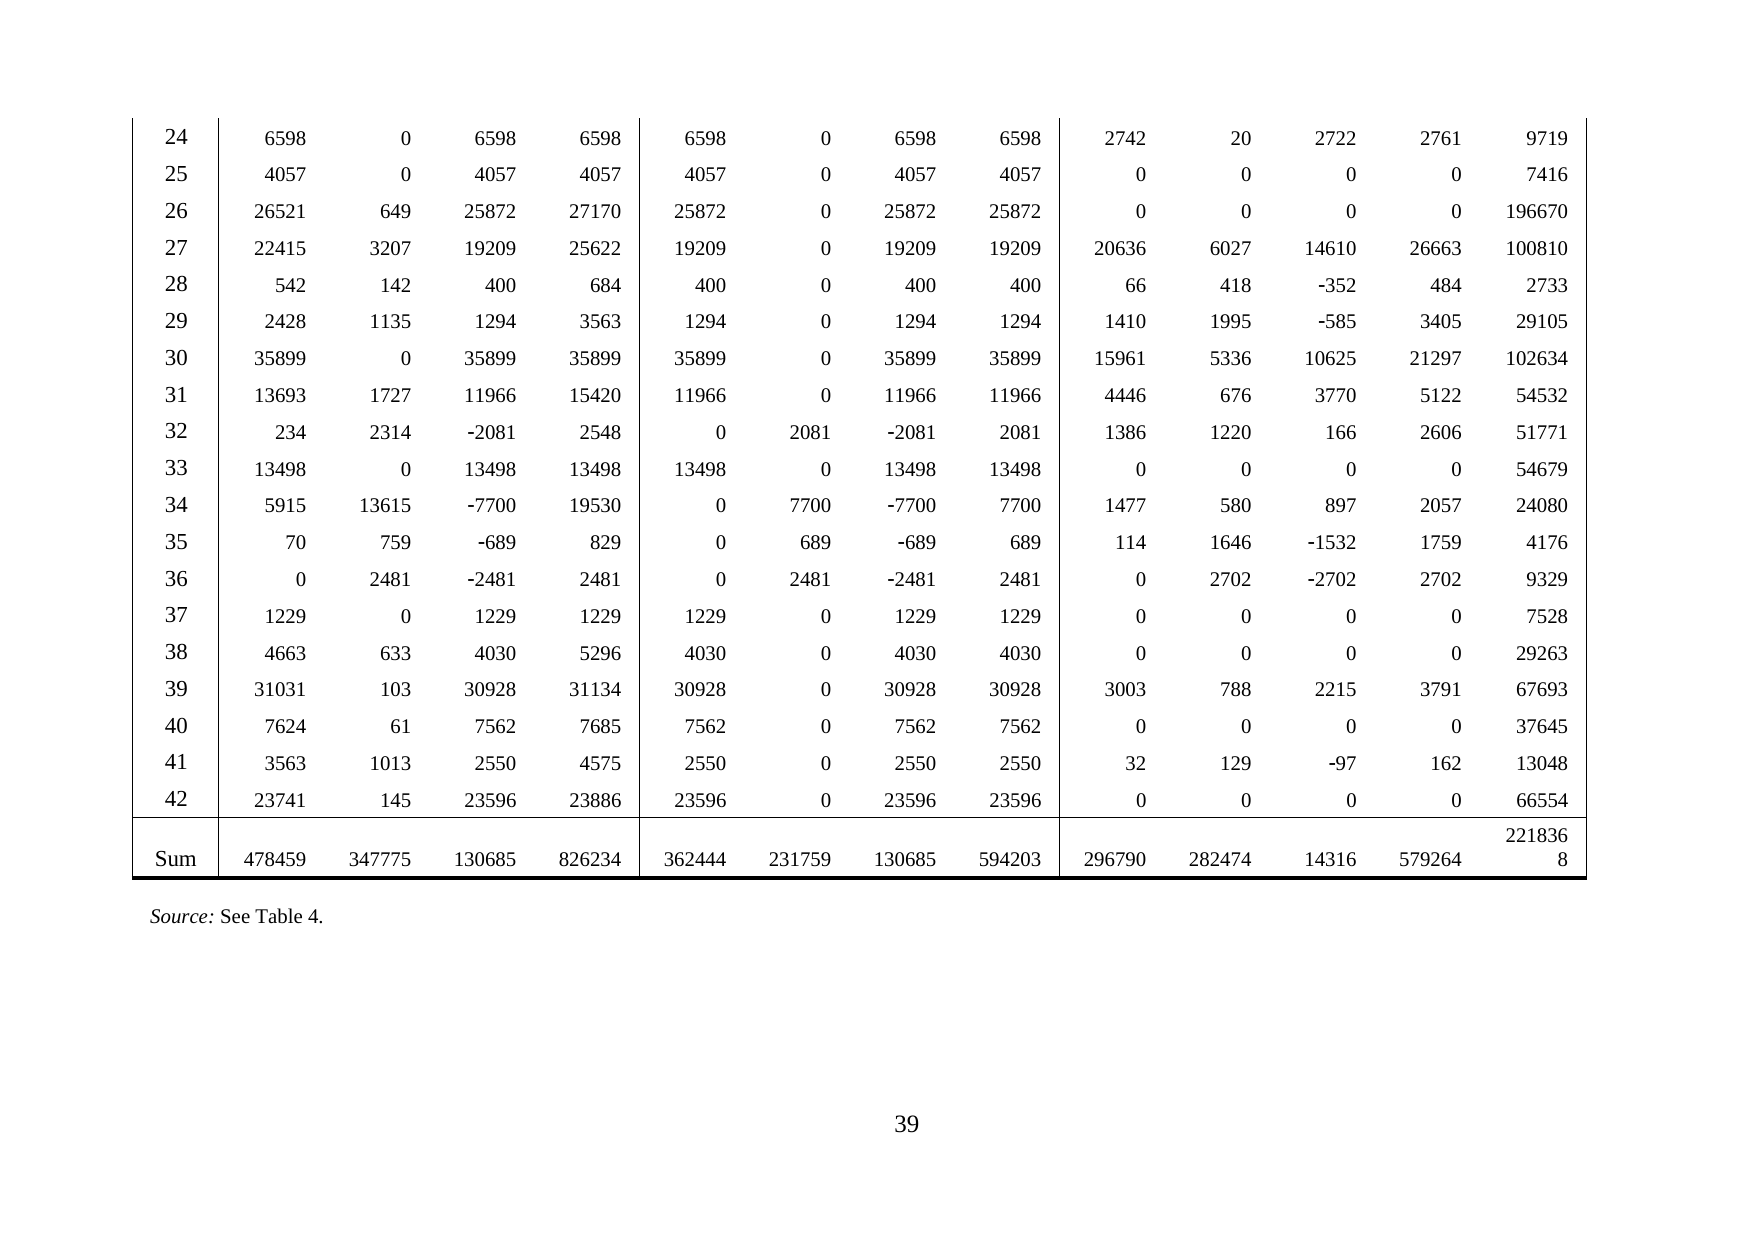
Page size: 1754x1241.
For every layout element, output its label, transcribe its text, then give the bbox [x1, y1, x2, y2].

table_cell 40 [133, 706, 218, 743]
table_cell 1229 [534, 596, 639, 633]
table_cell 7624 [219, 706, 324, 743]
table_cell 24 [133, 118, 218, 155]
table_cell 2742 [1060, 118, 1164, 155]
table_cell 11966 [954, 376, 1059, 412]
table_cell 9329 [1480, 559, 1586, 596]
table_cell 0 [1060, 780, 1164, 817]
table_cell 0 [744, 706, 849, 743]
table_cell 0 [1164, 706, 1269, 743]
table_cell 400 [849, 265, 954, 302]
table_cell Sum [133, 818, 218, 876]
table_cell 2481 [534, 559, 639, 596]
table_cell 4057 [219, 155, 324, 192]
table_cell 32 [133, 412, 218, 449]
table_cell 130685 [429, 818, 534, 876]
table_cell 27170 [534, 192, 639, 228]
table_cell 0 [1374, 706, 1479, 743]
table_cell 6598 [219, 118, 324, 155]
table_cell 54679 [1480, 449, 1586, 486]
table_cell 4030 [849, 633, 954, 670]
table_cell 42 [133, 780, 218, 817]
table_cell 2081 [954, 412, 1059, 449]
table_cell 2057 [1374, 486, 1479, 523]
table_cell 0 [1269, 155, 1374, 192]
table_cell 0 [1060, 633, 1164, 670]
table_cell 35 [133, 523, 218, 559]
table_cell 7562 [954, 706, 1059, 743]
table_cell 25622 [534, 229, 639, 265]
table_cell 400 [640, 265, 744, 302]
table_cell 7700 [429, 486, 534, 523]
table_cell 0 [1269, 192, 1374, 228]
table_cell 1727 [324, 376, 429, 412]
table_cell 684 [534, 265, 639, 302]
table_cell 234 [219, 412, 324, 449]
table_cell 0 [744, 596, 849, 633]
table_cell 3563 [219, 743, 324, 780]
table_cell 2550 [429, 743, 534, 780]
table_cell 2550 [849, 743, 954, 780]
table_cell 66 [1060, 265, 1164, 302]
table_cell 0 [1164, 155, 1269, 192]
table_cell 102634 [1480, 339, 1586, 376]
table_cell 13498 [429, 449, 534, 486]
table_cell 0 [1374, 155, 1479, 192]
table_cell 5336 [1164, 339, 1269, 376]
table_cell 70 [219, 523, 324, 559]
table_cell 103 [324, 670, 429, 706]
table_cell 2733 [1480, 265, 1586, 302]
table_cell 0 [1060, 155, 1164, 192]
table_cell 66554 [1480, 780, 1586, 817]
table_cell 0 [744, 376, 849, 412]
table_cell 3405 [1374, 302, 1479, 339]
table_cell 7416 [1480, 155, 1586, 192]
table_cell 4057 [640, 155, 744, 192]
table_cell 11966 [429, 376, 534, 412]
table_cell 15420 [534, 376, 639, 412]
table_cell 5296 [534, 633, 639, 670]
table_cell 4446 [1060, 376, 1164, 412]
table_cell 35899 [219, 339, 324, 376]
table_cell 30928 [849, 670, 954, 706]
table_cell 0 [744, 339, 849, 376]
table_cell 0 [219, 559, 324, 596]
table_cell 22415 [219, 229, 324, 265]
table_cell 130685 [849, 818, 954, 876]
table_cell 0 [744, 155, 849, 192]
table_cell 14316 [1269, 818, 1374, 876]
table_cell 7700 [744, 486, 849, 523]
table_cell 26 [133, 192, 218, 228]
table_cell 6027 [1164, 229, 1269, 265]
table_cell 0 [640, 523, 744, 559]
table_cell 67693 [1480, 670, 1586, 706]
table_cell 0 [1060, 559, 1164, 596]
table_cell 37 [133, 596, 218, 633]
table_cell 1532 [1269, 523, 1374, 559]
table_cell 689 [429, 523, 534, 559]
table_cell 31 [133, 376, 218, 412]
table_cell 1410 [1060, 302, 1164, 339]
table_cell 1229 [640, 596, 744, 633]
table_cell 35899 [534, 339, 639, 376]
table_cell 30 [133, 339, 218, 376]
table_cell 826234 [534, 818, 639, 876]
table_cell 28 [133, 265, 218, 302]
table_cell 6598 [534, 118, 639, 155]
table_cell 29 [133, 302, 218, 339]
table_cell 0 [744, 229, 849, 265]
table_cell 3791 [1374, 670, 1479, 706]
table_cell 35899 [640, 339, 744, 376]
table_cell 2702 [1164, 559, 1269, 596]
table_cell 676 [1164, 376, 1269, 412]
table_cell 4030 [429, 633, 534, 670]
table_cell 23596 [849, 780, 954, 817]
table_cell 689 [849, 523, 954, 559]
table_cell 11966 [640, 376, 744, 412]
table_cell 2081 [429, 412, 534, 449]
table_cell 594203 [954, 818, 1059, 876]
table_cell 0 [1374, 449, 1479, 486]
table_cell 5122 [1374, 376, 1479, 412]
table_cell 100810 [1480, 229, 1586, 265]
table_cell 2081 [744, 412, 849, 449]
table_cell 2314 [324, 412, 429, 449]
table_cell 484 [1374, 265, 1479, 302]
table_cell 282474 [1164, 818, 1269, 876]
table_cell 2550 [954, 743, 1059, 780]
table_cell 36 [133, 559, 218, 596]
table_cell 1386 [1060, 412, 1164, 449]
table_cell 0 [744, 743, 849, 780]
table_cell 6598 [640, 118, 744, 155]
table_cell 1477 [1060, 486, 1164, 523]
table_cell 6598 [429, 118, 534, 155]
table_cell 231759 [744, 818, 849, 876]
table_cell 0 [324, 339, 429, 376]
table_cell 4057 [849, 155, 954, 192]
table_cell 0 [1164, 633, 1269, 670]
table_cell 41 [133, 743, 218, 780]
table_cell 2550 [640, 743, 744, 780]
table_cell 3207 [324, 229, 429, 265]
table_cell 25 [133, 155, 218, 192]
table_cell 51771 [1480, 412, 1586, 449]
table_cell 7685 [534, 706, 639, 743]
table_cell 689 [954, 523, 1059, 559]
table_cell 61 [324, 706, 429, 743]
table_cell 25872 [429, 192, 534, 228]
table_cell 0 [324, 155, 429, 192]
table_cell 2548 [534, 412, 639, 449]
table_cell 6598 [849, 118, 954, 155]
table_cell 0 [1269, 449, 1374, 486]
table_cell 2702 [1374, 559, 1479, 596]
table_cell 580 [1164, 486, 1269, 523]
table_cell 38 [133, 633, 218, 670]
table_cell 29105 [1480, 302, 1586, 339]
table_cell 1759 [1374, 523, 1479, 559]
table_cell 23741 [219, 780, 324, 817]
table_cell 2702 [1269, 559, 1374, 596]
table_cell 2722 [1269, 118, 1374, 155]
table_cell 14610 [1269, 229, 1374, 265]
table_cell 4663 [219, 633, 324, 670]
table_cell 7562 [849, 706, 954, 743]
table_cell 585 [1269, 302, 1374, 339]
table_cell 0 [1060, 596, 1164, 633]
table_cell 2481 [849, 559, 954, 596]
table_cell 13498 [640, 449, 744, 486]
table_cell 13498 [534, 449, 639, 486]
table_cell 0 [744, 670, 849, 706]
table_cell 0 [324, 596, 429, 633]
table_cell 10625 [1269, 339, 1374, 376]
table_cell 19209 [640, 229, 744, 265]
table_cell 1294 [954, 302, 1059, 339]
table_cell 0 [744, 633, 849, 670]
table_cell 4057 [429, 155, 534, 192]
table_cell 0 [744, 192, 849, 228]
table_cell 1294 [849, 302, 954, 339]
table_cell 2481 [324, 559, 429, 596]
table_cell 0 [744, 118, 849, 155]
table_cell 7562 [640, 706, 744, 743]
table_cell 0 [640, 559, 744, 596]
table_cell 829 [534, 523, 639, 559]
table_cell 400 [954, 265, 1059, 302]
table_cell 31031 [219, 670, 324, 706]
table_cell 0 [1269, 706, 1374, 743]
table_cell 27 [133, 229, 218, 265]
table_cell 23886 [534, 780, 639, 817]
table_cell 129 [1164, 743, 1269, 780]
table_cell 0 [1060, 192, 1164, 228]
table_cell 34 [133, 486, 218, 523]
table_cell 26663 [1374, 229, 1479, 265]
table_cell 689 [744, 523, 849, 559]
table_cell 1229 [849, 596, 954, 633]
table_cell 2481 [429, 559, 534, 596]
table_cell 0 [640, 412, 744, 449]
table_cell 21297 [1374, 339, 1479, 376]
table_cell 3563 [534, 302, 639, 339]
table_cell 1294 [640, 302, 744, 339]
table_cell 26521 [219, 192, 324, 228]
table_cell 0 [1374, 192, 1479, 228]
table_cell 7562 [429, 706, 534, 743]
table_cell 1294 [429, 302, 534, 339]
table_cell 35899 [429, 339, 534, 376]
table_cell 19530 [534, 486, 639, 523]
table_cell 13498 [954, 449, 1059, 486]
table_cell 0 [324, 118, 429, 155]
text Source: See Table 4. [150, 903, 1604, 928]
table_cell 1229 [429, 596, 534, 633]
table_cell 23596 [640, 780, 744, 817]
table_cell 33 [133, 449, 218, 486]
table_cell 13693 [219, 376, 324, 412]
table_cell 1220 [1164, 412, 1269, 449]
table_cell 29263 [1480, 633, 1586, 670]
table_cell 7528 [1480, 596, 1586, 633]
table_cell 13498 [219, 449, 324, 486]
table_cell 1013 [324, 743, 429, 780]
table_cell 1229 [219, 596, 324, 633]
table_cell 19209 [954, 229, 1059, 265]
table_cell 0 [1164, 596, 1269, 633]
table_cell 25872 [849, 192, 954, 228]
table_cell 0 [1164, 780, 1269, 817]
table_cell 4575 [534, 743, 639, 780]
table_cell 0 [744, 449, 849, 486]
table_cell 362444 [640, 818, 744, 876]
table_cell 1135 [324, 302, 429, 339]
table_cell 2218368 [1480, 818, 1586, 876]
table_cell 114 [1060, 523, 1164, 559]
table_cell 296790 [1060, 818, 1164, 876]
table_cell 5915 [219, 486, 324, 523]
table_cell 30928 [954, 670, 1059, 706]
table_cell 23596 [429, 780, 534, 817]
table_cell 400 [429, 265, 534, 302]
table_cell 30928 [640, 670, 744, 706]
table_cell 54532 [1480, 376, 1586, 412]
table_cell 2606 [1374, 412, 1479, 449]
table_cell 1995 [1164, 302, 1269, 339]
table_cell 20636 [1060, 229, 1164, 265]
table_cell 352 [1269, 265, 1374, 302]
table_cell 24080 [1480, 486, 1586, 523]
table_cell 2761 [1374, 118, 1479, 155]
table_cell 478459 [219, 818, 324, 876]
table_cell 4030 [954, 633, 1059, 670]
table_cell 788 [1164, 670, 1269, 706]
table_cell 0 [744, 780, 849, 817]
table_cell 542 [219, 265, 324, 302]
table_cell 0 [324, 449, 429, 486]
table_cell 30928 [429, 670, 534, 706]
table_cell 166 [1269, 412, 1374, 449]
table_cell 162 [1374, 743, 1479, 780]
table_cell 3770 [1269, 376, 1374, 412]
table_cell 13498 [849, 449, 954, 486]
table_cell 6598 [954, 118, 1059, 155]
table_cell 0 [1164, 449, 1269, 486]
table_cell 347775 [324, 818, 429, 876]
table_cell 0 [1164, 192, 1269, 228]
table_cell 759 [324, 523, 429, 559]
table_cell 4030 [640, 633, 744, 670]
table_cell 2428 [219, 302, 324, 339]
table_cell 39 [133, 670, 218, 706]
table_cell 97 [1269, 743, 1374, 780]
table_cell 13615 [324, 486, 429, 523]
table_cell 0 [744, 302, 849, 339]
table_cell 25872 [640, 192, 744, 228]
table_cell 23596 [954, 780, 1059, 817]
table_cell 15961 [1060, 339, 1164, 376]
table_cell 0 [1374, 780, 1479, 817]
table_cell 11966 [849, 376, 954, 412]
table_cell 418 [1164, 265, 1269, 302]
table_cell 19209 [429, 229, 534, 265]
table_cell 7700 [849, 486, 954, 523]
table_cell 0 [1060, 706, 1164, 743]
table_cell 0 [1269, 633, 1374, 670]
table_cell 2215 [1269, 670, 1374, 706]
table_cell 0 [1269, 596, 1374, 633]
table_cell 142 [324, 265, 429, 302]
table_cell 0 [1060, 449, 1164, 486]
table_cell 145 [324, 780, 429, 817]
table_cell 31134 [534, 670, 639, 706]
table_cell 0 [640, 486, 744, 523]
table_cell 9719 [1480, 118, 1586, 155]
table_cell 0 [1374, 633, 1479, 670]
table_cell 25872 [954, 192, 1059, 228]
table_cell 3003 [1060, 670, 1164, 706]
table_cell 2081 [849, 412, 954, 449]
table_cell 35899 [849, 339, 954, 376]
table_cell 196670 [1480, 192, 1586, 228]
table_cell 1646 [1164, 523, 1269, 559]
table_cell 20 [1164, 118, 1269, 155]
table_cell 2481 [744, 559, 849, 596]
table_cell 19209 [849, 229, 954, 265]
table_cell 1229 [954, 596, 1059, 633]
table_cell 13048 [1480, 743, 1586, 780]
table_cell 4057 [534, 155, 639, 192]
table_cell 4176 [1480, 523, 1586, 559]
table_cell 32 [1060, 743, 1164, 780]
table_cell 0 [1269, 780, 1374, 817]
table_cell 0 [1374, 596, 1479, 633]
table_cell 649 [324, 192, 429, 228]
table_cell 633 [324, 633, 429, 670]
table_cell 0 [744, 265, 849, 302]
table_cell 7700 [954, 486, 1059, 523]
table_cell 897 [1269, 486, 1374, 523]
table_cell 4057 [954, 155, 1059, 192]
table_cell 35899 [954, 339, 1059, 376]
table_cell 2481 [954, 559, 1059, 596]
table_cell 579264 [1374, 818, 1479, 876]
table_cell 37645 [1480, 706, 1586, 743]
